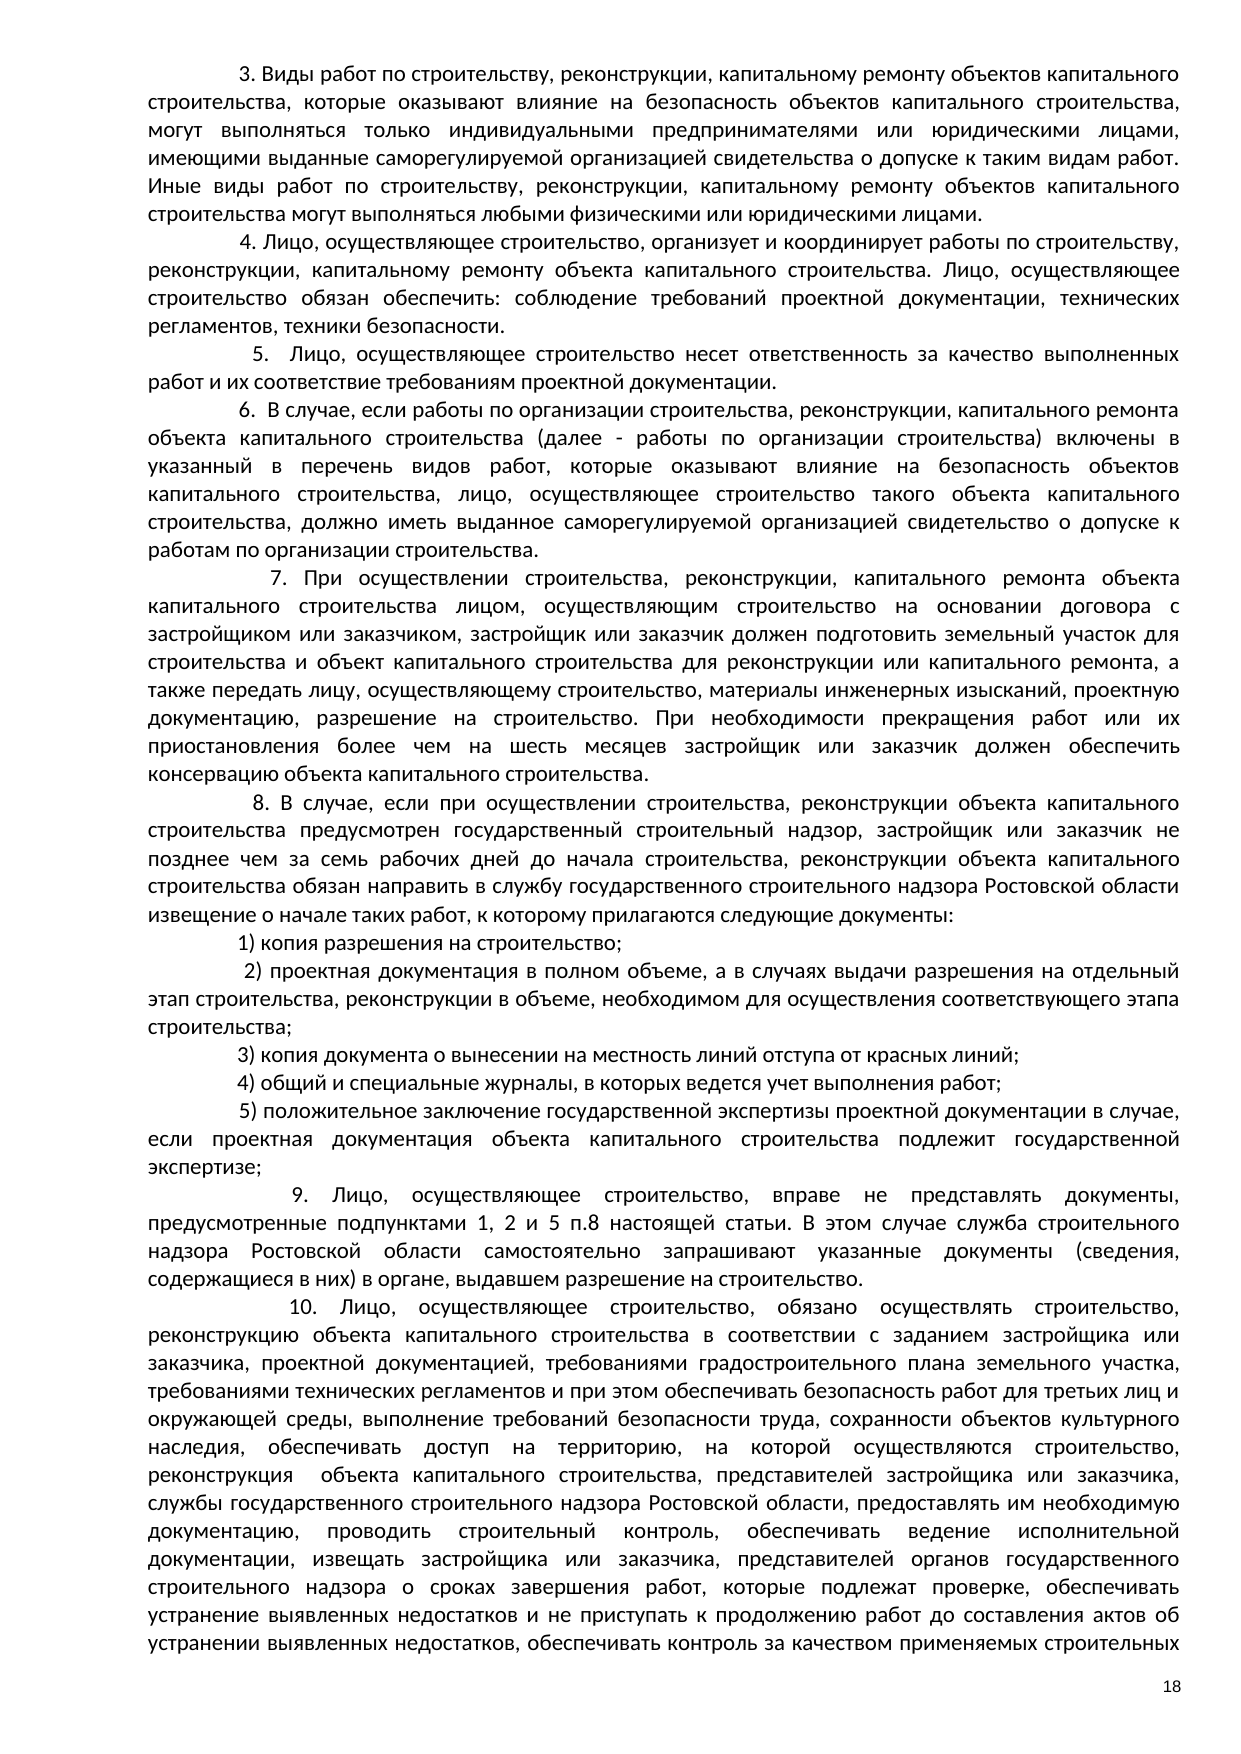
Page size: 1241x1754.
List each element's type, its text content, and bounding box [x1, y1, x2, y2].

text 5. Лицо, осуществляющее строительство несет ответственность за качество выполненных работ и их соответствие требованиям проектной документации. [148, 339, 1181, 395]
text 4) общий и специальные журналы, в которых ведется учет выполнения работ; [148, 1068, 1181, 1096]
text 7. При осуществлении строительства, реконструкции, капитального ремонта объекта капитального строительства лицом, осуществляющим строительство на основании договора с застройщиком или заказчиком, застройщик или заказчик должен подготовить земельный участок для строительства и объект капитального строительства для реконструкции или капитального ремонта, а также передать лицу, осуществляющему строительство, материалы инженерных изысканий, проектную документацию, разрешение на строительство. При необходимости прекращения работ или их приостановления более чем на шесть месяцев застройщик или заказчик должен обеспечить консервацию объекта капитального строительства. [148, 563, 1181, 788]
text 1) копия разрешения на строительство; [148, 928, 1181, 956]
text 8. В случае, если при осуществлении строительства, реконструкции объекта капитального строительства предусмотрен государственный строительный надзор, застройщик или заказчик не позднее чем за семь рабочих дней до начала строительства, реконструкции объекта капитального строительства обязан направить в службу государственного строительного надзора Ростовской области извещение о начале таких работ, к которому прилагаются следующие документы: [148, 788, 1181, 928]
text 6. В случае, если работы по организации строительства, реконструкции, капитального ремонта объекта капитального строительства (далее - работы по организации строительства) включены в указанный в перечень видов работ, которые оказывают влияние на безопасность объектов капитального строительства, лицо, осуществляющее строительство такого объекта капитального строительства, должно иметь выданное саморегулируемой организацией свидетельство о допуске к работам по организации строительства. [148, 395, 1181, 563]
text 3. Виды работ по строительству, реконструкции, капитальному ремонту объектов капитального строительства, которые оказывают влияние на безопасность объектов капитального строительства, могут выполняться только индивидуальными предпринимателями или юридическими лицами, имеющими выданные саморегулируемой организацией свидетельства о допуске к таким видам работ. Иные виды работ по строительству, реконструкции, капитальному ремонту объектов капитального строительства могут выполняться любыми физическими или юридическими лицами. [148, 59, 1181, 227]
text 3) копия документа о вынесении на местность линий отступа от красных линий; [148, 1040, 1181, 1068]
text 9. Лицо, осуществляющее строительство, вправе не представлять документы, предусмотренные подпунктами 1, 2 и 5 п.8 настоящей статьи. В этом случае служба строительного надзора Ростовской области самостоятельно запрашивают указанные документы (сведения, содержащиеся в них) в органе, выдавшем разрешение на строительство. [148, 1180, 1181, 1292]
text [148, 1292, 1181, 1656]
text 4. Лицо, осуществляющее строительство, организует и координирует работы по строительству, реконструкции, капитальному ремонту объекта капитального строительства. Лицо, осуществляющее строительство обязан обеспечить: соблюдение требований проектной документации, технических регламентов, техники безопасности. [148, 227, 1181, 339]
text 2) проектная документация в полном объеме, а в случаях выдачи разрешения на отдельный этап строительства, реконструкции в объеме, необходимом для осуществления соответствующего этапа строительства; [148, 956, 1181, 1040]
text 5) положительное заключение государственной экспертизы проектной документации в случае, если проектная документация объекта капитального строительства подлежит государственной экспертизе; [148, 1096, 1181, 1180]
